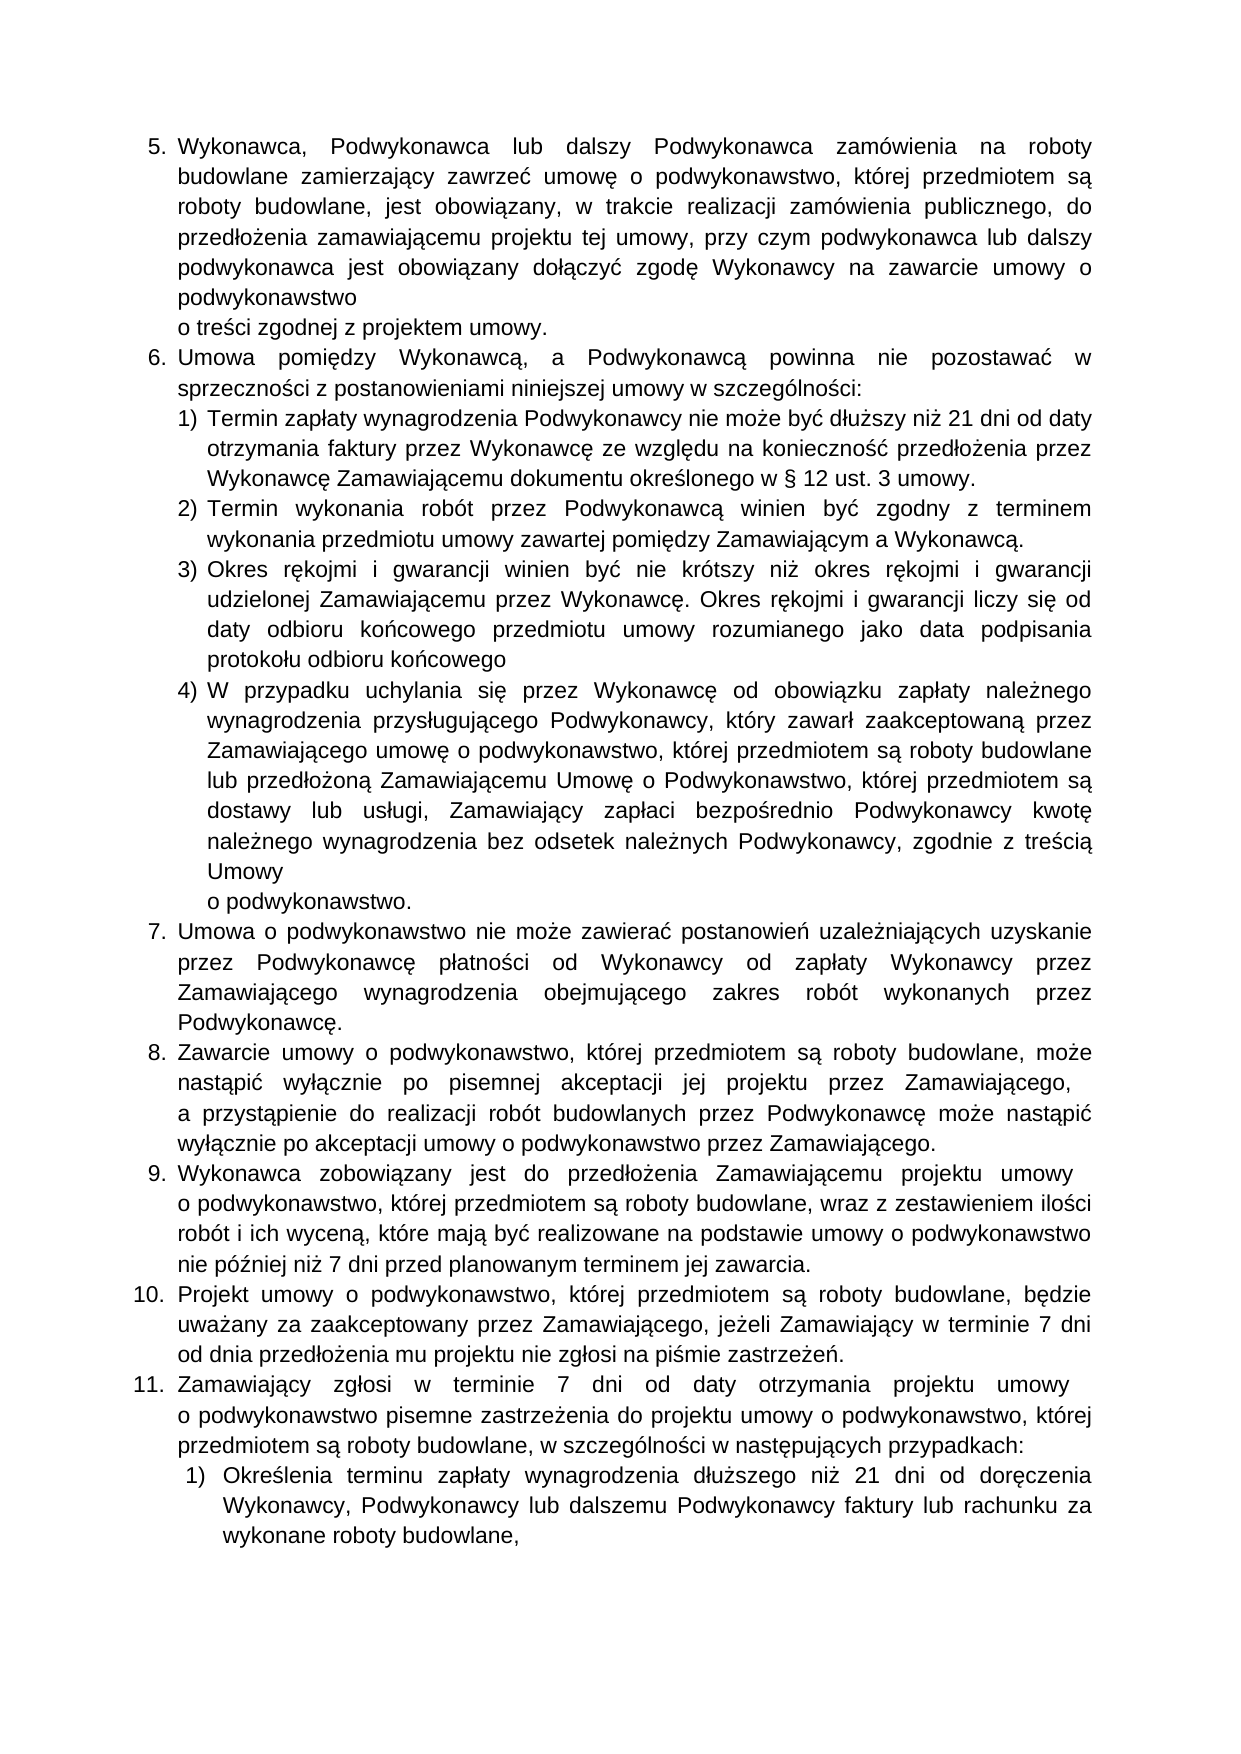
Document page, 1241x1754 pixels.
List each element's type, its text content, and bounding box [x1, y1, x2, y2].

list Termin zapłaty wynagrodzenia Podwykonawcy nie może być dłuższy niż 21 dni od daty otrzymania faktury przez Wykonawcę ze względu na konieczność przedłożenia przez Wykonawcę Zamawiającemu dokumentu określonego w § 12 ust. 3 umowy. [177, 405, 1092, 492]
list Zawarcie umowy o podwykonawstwo, której przedmiotem są roboty budowlane, może nastąpić wyłącznie po pisemnej akceptacji jej projektu przez Zamawiającego, a przystąpienie do realizacji robót budowlanych przez Podwykonawcę może nastąpić wyłącznie po akceptacji umowy o podwykonawstwo przez Zamawiającego. [148, 1039, 1092, 1156]
list Określenia terminu zapłaty wynagrodzenia dłuższego niż 21 dni od doręczenia Wykonawcy, Podwykonawcy lub dalszemu Podwykonawcy faktury lub rachunku za wykonane roboty budowlane, [185, 1462, 1092, 1549]
list Okres rękojmi i gwarancji winien być nie krótszy niż okres rękojmi i gwarancji udzielonej Zamawiającemu przez Wykonawcę. Okres rękojmi i gwarancji liczy się od daty odbioru końcowego przedmiotu umowy rozumianego jako data podpisania protokołu odbioru końcowego [177, 556, 1092, 673]
list Projekt umowy o podwykonawstwo, której przedmiotem są roboty budowlane, będzie uważany za zaakceptowany przez Zamawiającego, jeżeli Zamawiający w terminie 7 dni od dnia przedłożenia mu projektu nie zgłosi na piśmie zastrzeżeń. [133, 1281, 1092, 1368]
list W przypadku uchylania się przez Wykonawcę od obowiązku zapłaty należnego wynagrodzenia przysługującego Podwykonawcy, który zawarł zaakceptowaną przez Zamawiającego umowę o podwykonawstwo, której przedmiotem są roboty budowlane lub przedłożoną Zamawiającemu Umowę o Podwykonawstwo, której przedmiotem są dostawy lub usługi, Zamawiający zapłaci bezpośrednio Podwykonawcy kwotę należnego wynagrodzenia bez odsetek należnych Podwykonawcy, zgodnie z treścią Umowy o podwykonawstwo. [177, 677, 1092, 914]
list Umowa pomiędzy Wykonawcą, a Podwykonawcą powinna nie pozostawać w sprzeczności z postanowieniami niniejszej umowy w szczególności: [148, 344, 1092, 401]
list Umowa o podwykonawstwo nie może zawierać postanowień uzależniających uzyskanie przez Podwykonawcę płatności od Wykonawcy od zapłaty Wykonawcy przez Zamawiającego wynagrodzenia obejmującego zakres robót wykonanych przez Podwykonawcę. [148, 918, 1092, 1035]
list Termin wykonania robót przez Podwykonawcą winien być zgodny z terminem wykonania przedmiotu umowy zawartej pomiędzy Zamawiającym a Wykonawcą. [177, 495, 1092, 552]
list Wykonawca, Podwykonawca lub dalszy Podwykonawca zamówienia na roboty budowlane zamierzający zawrzeć umowę o podwykonawstwo, której przedmiotem są roboty budowlane, jest obowiązany, w trakcie realizacji zamówienia publicznego, do przedłożenia zamawiającemu projektu tej umowy, przy czym podwykonawca lub dalszy podwykonawca jest obowiązany dołączyć zgodę Wykonawcy na zawarcie umowy o podwykonawstwo o treści zgodnej z projektem umowy. [148, 133, 1092, 341]
list Zamawiający zgłosi w terminie 7 dni od daty otrzymania projektu umowy o podwykonawstwo pisemne zastrzeżenia do projektu umowy o podwykonawstwo, której przedmiotem są roboty budowlane, w szczególności w następujących przypadkach: [133, 1371, 1092, 1458]
list Wykonawca zobowiązany jest do przedłożenia Zamawiającemu projektu umowy o podwykonawstwo, której przedmiotem są roboty budowlane, wraz z zestawieniem ilości robót i ich wyceną, które mają być realizowane na podstawie umowy o podwykonawstwo nie później niż 7 dni przed planowanym terminem jej zawarcia. [148, 1160, 1092, 1277]
